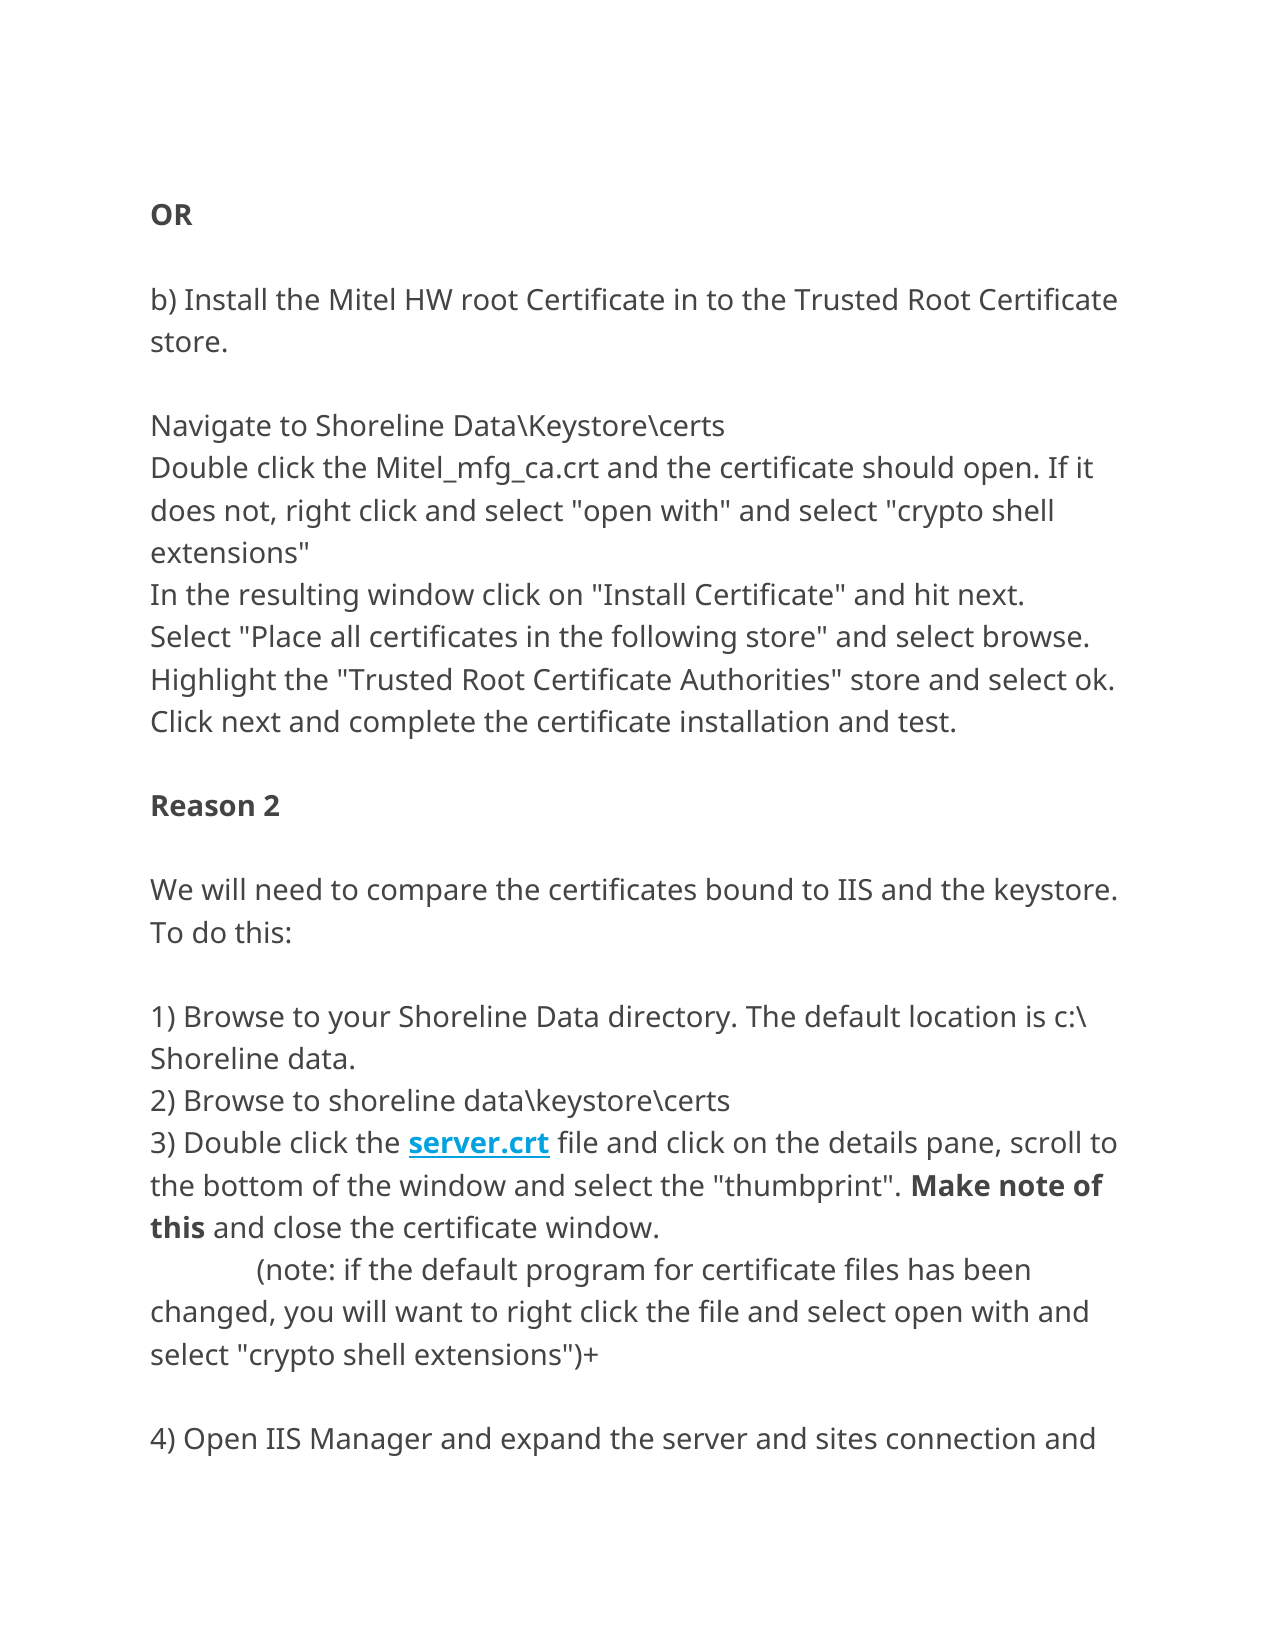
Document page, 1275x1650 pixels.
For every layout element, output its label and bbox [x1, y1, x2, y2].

text [150, 150, 1125, 1458]
